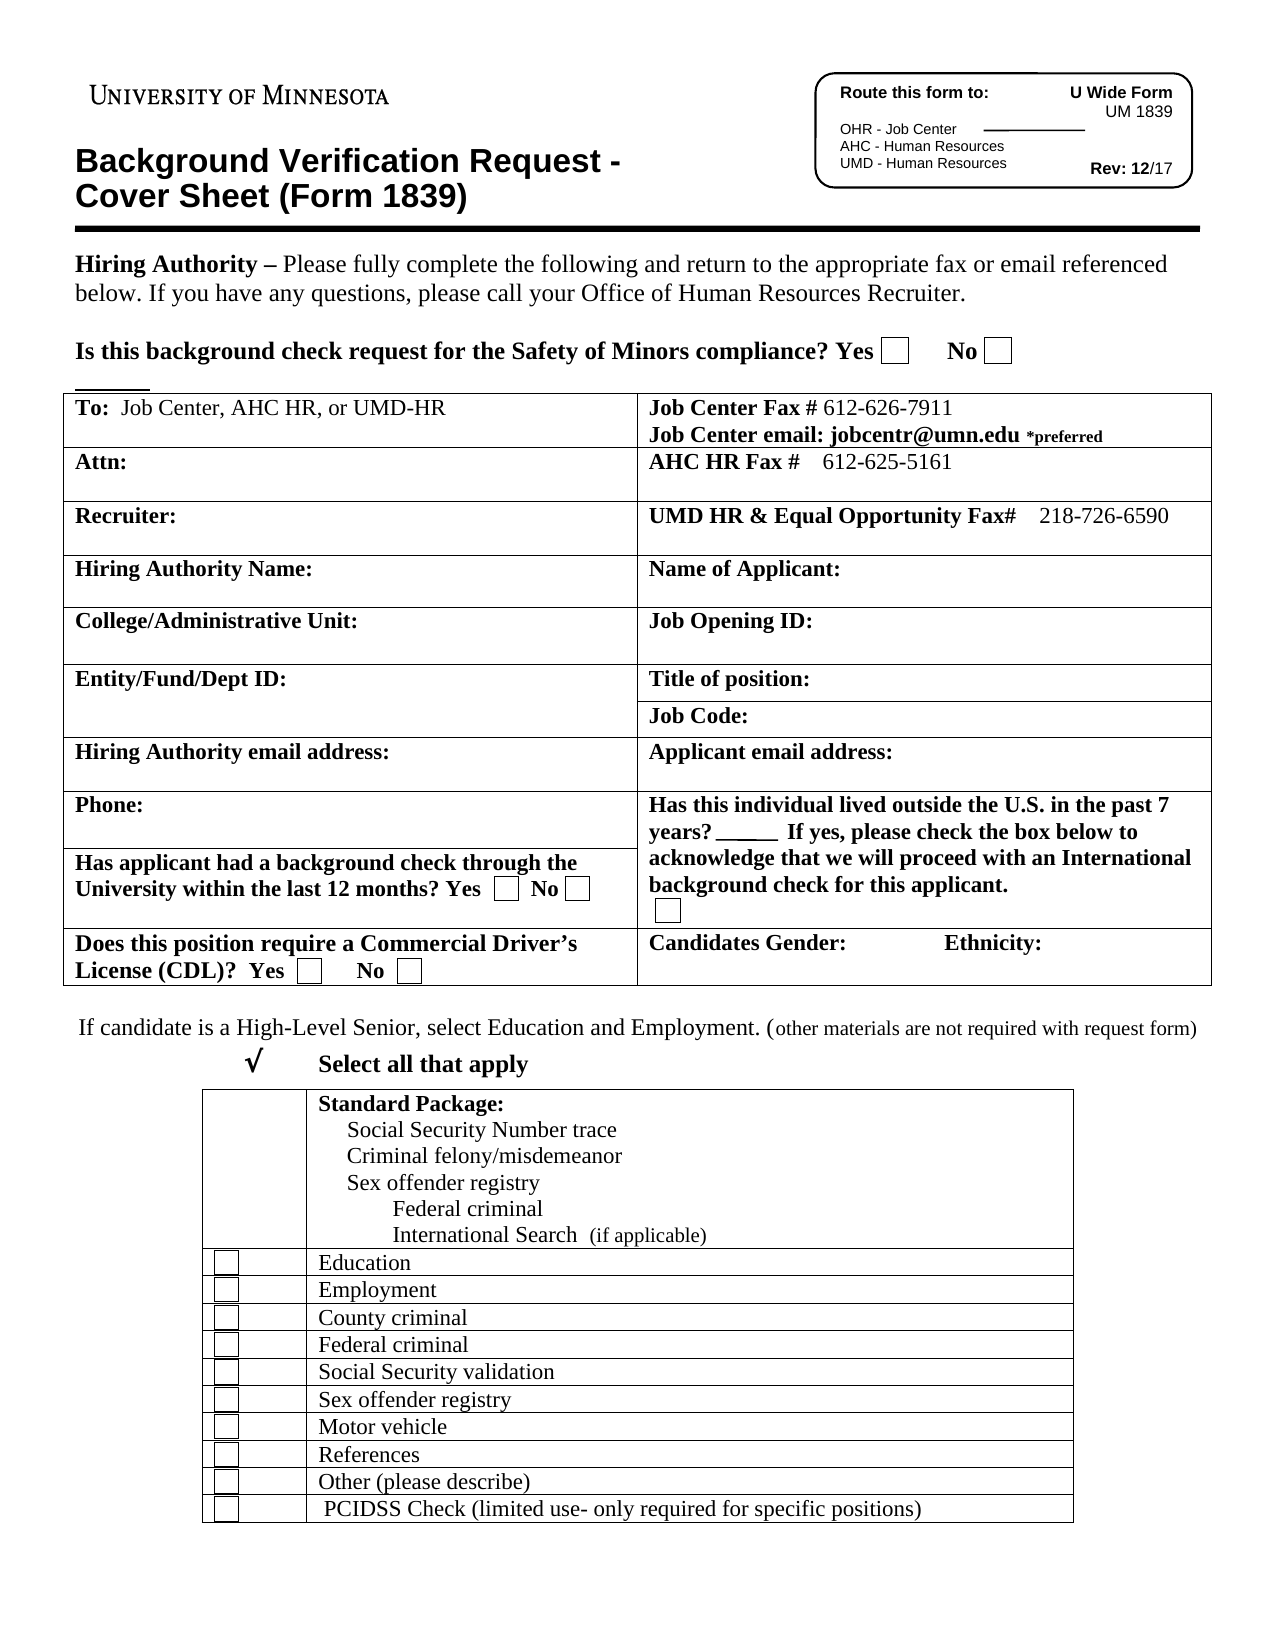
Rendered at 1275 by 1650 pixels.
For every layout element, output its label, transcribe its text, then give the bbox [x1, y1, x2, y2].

table_cell Applicant email address: [638, 738, 1211, 791]
table_cell Phone: [64, 792, 637, 848]
table_cell [203, 1441, 306, 1467]
text If candidate is a High-Level Senior, select Education and Employment. (other materials are not required with request form) [75, 1013, 1200, 1041]
table_cell Social Security validation [307, 1359, 1073, 1385]
text √ [225, 1041, 1200, 1081]
table_cell [215, 1360, 238, 1384]
table_cell Federal criminal [307, 1331, 1073, 1357]
table_header To: Job Center, AHC HR, or UMD-HR [64, 394, 637, 447]
subtitle Cover Sheet (Form 1839) [75, 179, 1200, 215]
table_cell [203, 1276, 306, 1303]
table_cell Title of position: [638, 665, 1211, 701]
text Hiring Authority – Please fully complete the following and return to the appropriate fax or email referenced below. If you have any questions, please call your Office of Human Resources Recruiter. [75, 249, 1200, 307]
table_cell Other (please describe) [307, 1468, 1073, 1494]
table_cell Employment [307, 1276, 1073, 1303]
table_cell College/Administrative Unit: [64, 608, 637, 664]
table_cell References [307, 1441, 1073, 1467]
table_cell Job Code: [638, 702, 1211, 737]
table_cell Has this individual lived outside the U.S. in the past 7 years? If yes, please check the box below to acknowledge that we will proceed with an International background check for this applicant. [638, 792, 1211, 928]
table_cell Recruiter: [64, 502, 637, 554]
table_header [1024, 1090, 1073, 1248]
table_cell PCIDSS Check (limited use- only required for specific positions) [307, 1495, 1073, 1522]
table_cell Hiring Authority email address: [64, 738, 637, 791]
table_cell Name of Applicant: [638, 556, 1211, 607]
table_cell [203, 1359, 214, 1385]
table_cell Motor vehicle [307, 1413, 1073, 1439]
table_header Standard Package: Social Security Number trace Criminal felony/misdemeanor Sex offender registry Federal criminal International Search (if applicable) [307, 1090, 1023, 1248]
table_cell Hiring Authority Name: [64, 556, 637, 607]
table_header [203, 1090, 306, 1248]
table_cell Has applicant had a background check through the University within the last 12 months? Yes No [64, 849, 637, 928]
table_cell UMD HR & Equal Opportunity Fax# 218-726-6590 [638, 502, 1211, 554]
table_cell [203, 1331, 306, 1357]
table_cell [203, 1386, 306, 1412]
table_cell [203, 1249, 306, 1275]
text Is this background check request for the Safety of Minors compliance? Yes No [75, 336, 1200, 364]
subtitle Background Verification Request - [75, 144, 816, 179]
table_cell Education [307, 1249, 1073, 1275]
table_cell Entity/Fund/Dept ID: [64, 665, 637, 737]
table_cell Attn: [64, 448, 637, 501]
table_cell [203, 1495, 306, 1522]
table_cell [203, 1413, 306, 1439]
table_cell Job Opening ID: [638, 608, 1211, 664]
table_cell Does this position require a Commercial Driver’s License (CDL)? Yes No [64, 929, 637, 985]
table_cell [203, 1304, 306, 1330]
table_cell Sex offender registry [307, 1386, 1073, 1412]
table_cell AHC HR Fax # 612-625-5161 [638, 448, 1211, 501]
table_header Job Center Fax # 612-626-7911 Job Center email: jobcentr@umn.edu *preferred [638, 394, 1211, 447]
table_cell [239, 1359, 306, 1385]
table_cell [203, 1468, 306, 1494]
table_cell County criminal [307, 1304, 1073, 1330]
table_cell Candidates Gender: Ethnicity: [638, 929, 1211, 985]
